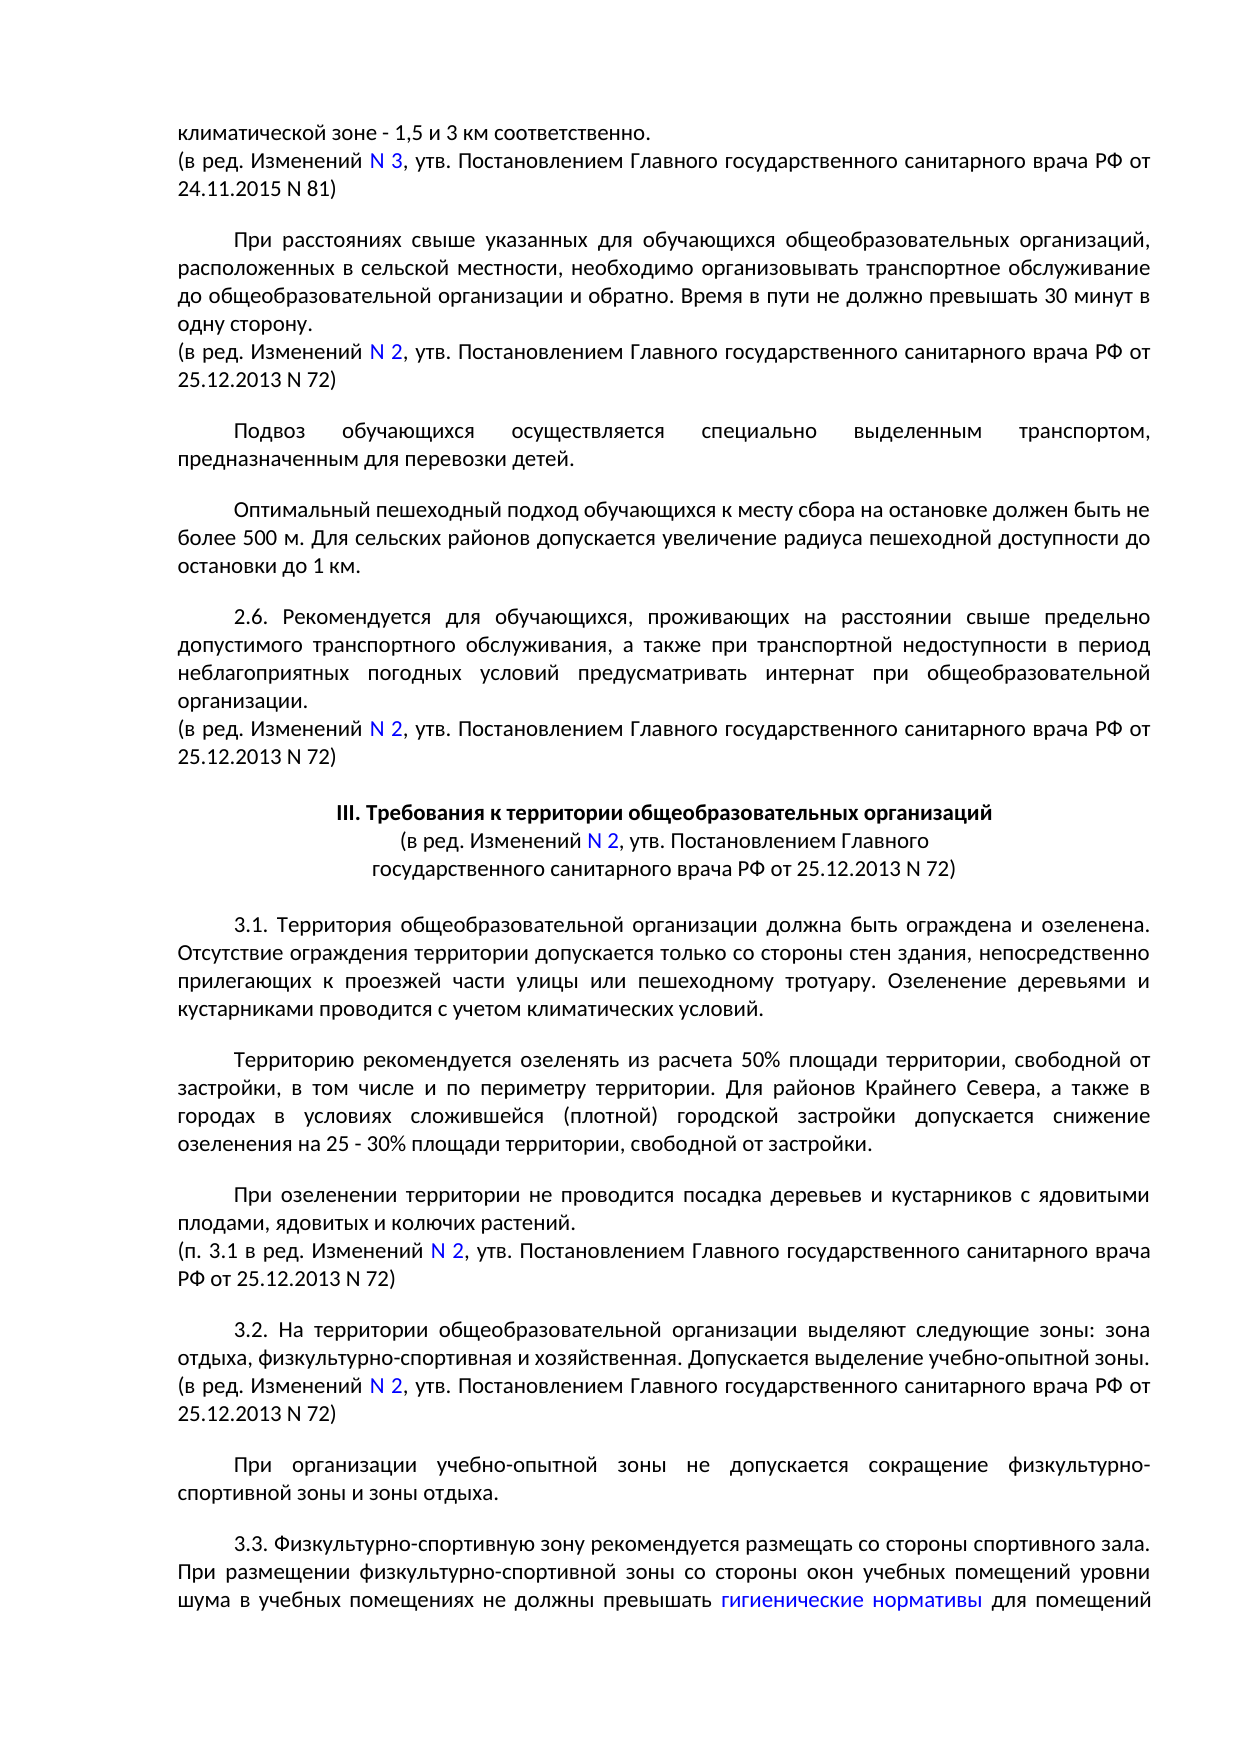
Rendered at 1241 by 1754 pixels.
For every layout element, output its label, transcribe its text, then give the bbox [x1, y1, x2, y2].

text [177, 1529, 1152, 1613]
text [177, 118, 1152, 146]
text государственного санитарного врача РФ от 25.12.2013 N 72) [177, 854, 1152, 882]
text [177, 146, 1152, 202]
text 3.1. Территория общеобразовательной организации должна быть ограждена и озеленена. Отсутствие ограждения территории допускается только со стороны стен здания, непосредственно прилегающих к проезжей части улицы или пешеходному тротуару. Озеленение деревьями и кустарниками проводится с учетом климатических условий. [177, 910, 1152, 1022]
text Оптимальный пешеходный подход обучающихся к месту сбора на остановке должен быть не более 500 м. Для сельских районов допускается увеличение радиуса пешеходной доступности до остановки до 1 км. [177, 495, 1152, 579]
text При организации учебно-опытной зоны не допускается сокращение физкультурно-спортивной зоны и зоны отдыха. [177, 1450, 1152, 1506]
text (п. 3.1 в ред. Изменений N 2, утв. Постановлением Главного государственного санитарного врача РФ от 25.12.2013 N 72) [177, 1236, 1152, 1292]
text 3.2. На территории общеобразовательной организации выделяют следующие зоны: зона отдыха, физкультурно-спортивная и хозяйственная. Допускается выделение учебно-опытной зоны. [177, 1315, 1152, 1371]
text Подвоз обучающихся осуществляется специально выделенным транспортом, предназначенным для перевозки детей. [177, 416, 1152, 472]
text При озеленении территории не проводится посадка деревьев и кустарников с ядовитыми плодами, ядовитых и колючих растений. [177, 1180, 1152, 1236]
text При расстояниях свыше указанных для обучающихся общеобразовательных организаций, расположенных в сельской местности, необходимо организовывать транспортное обслуживание до общеобразовательной организации и обратно. Время в пути не должно превышать 30 минут в одну сторону. [177, 225, 1152, 337]
text 2.6. Рекомендуется для обучающихся, проживающих на расстоянии свыше предельно допустимого транспортного обслуживания, а также при транспортной недоступности в период неблагоприятных погодных условий предусматривать интернат при общеобразовательной организации. [177, 602, 1152, 714]
title III. Требования к территории общеобразовательных организаций [177, 798, 1152, 826]
text Территорию рекомендуется озеленять из расчета 50% площади территории, свободной от застройки, в том числе и по периметру территории. Для районов Крайнего Севера, а также в городах в условиях сложившейся (плотной) городской застройки допускается снижение озеленения на 25 - 30% площади территории, свободной от застройки. [177, 1045, 1152, 1157]
text (в ред. Изменений N 2, утв. Постановлением Главного государственного санитарного врача РФ от 25.12.2013 N 72) [177, 1371, 1152, 1427]
text (в ред. Изменений N 2, утв. Постановлением Главного государственного санитарного врача РФ от 25.12.2013 N 72) [177, 337, 1152, 393]
text (в ред. Изменений N 2, утв. Постановлением Главного государственного санитарного врача РФ от 25.12.2013 N 72) [177, 714, 1152, 770]
text (в ред. Изменений N 2, утв. Постановлением Главного [177, 826, 1152, 854]
